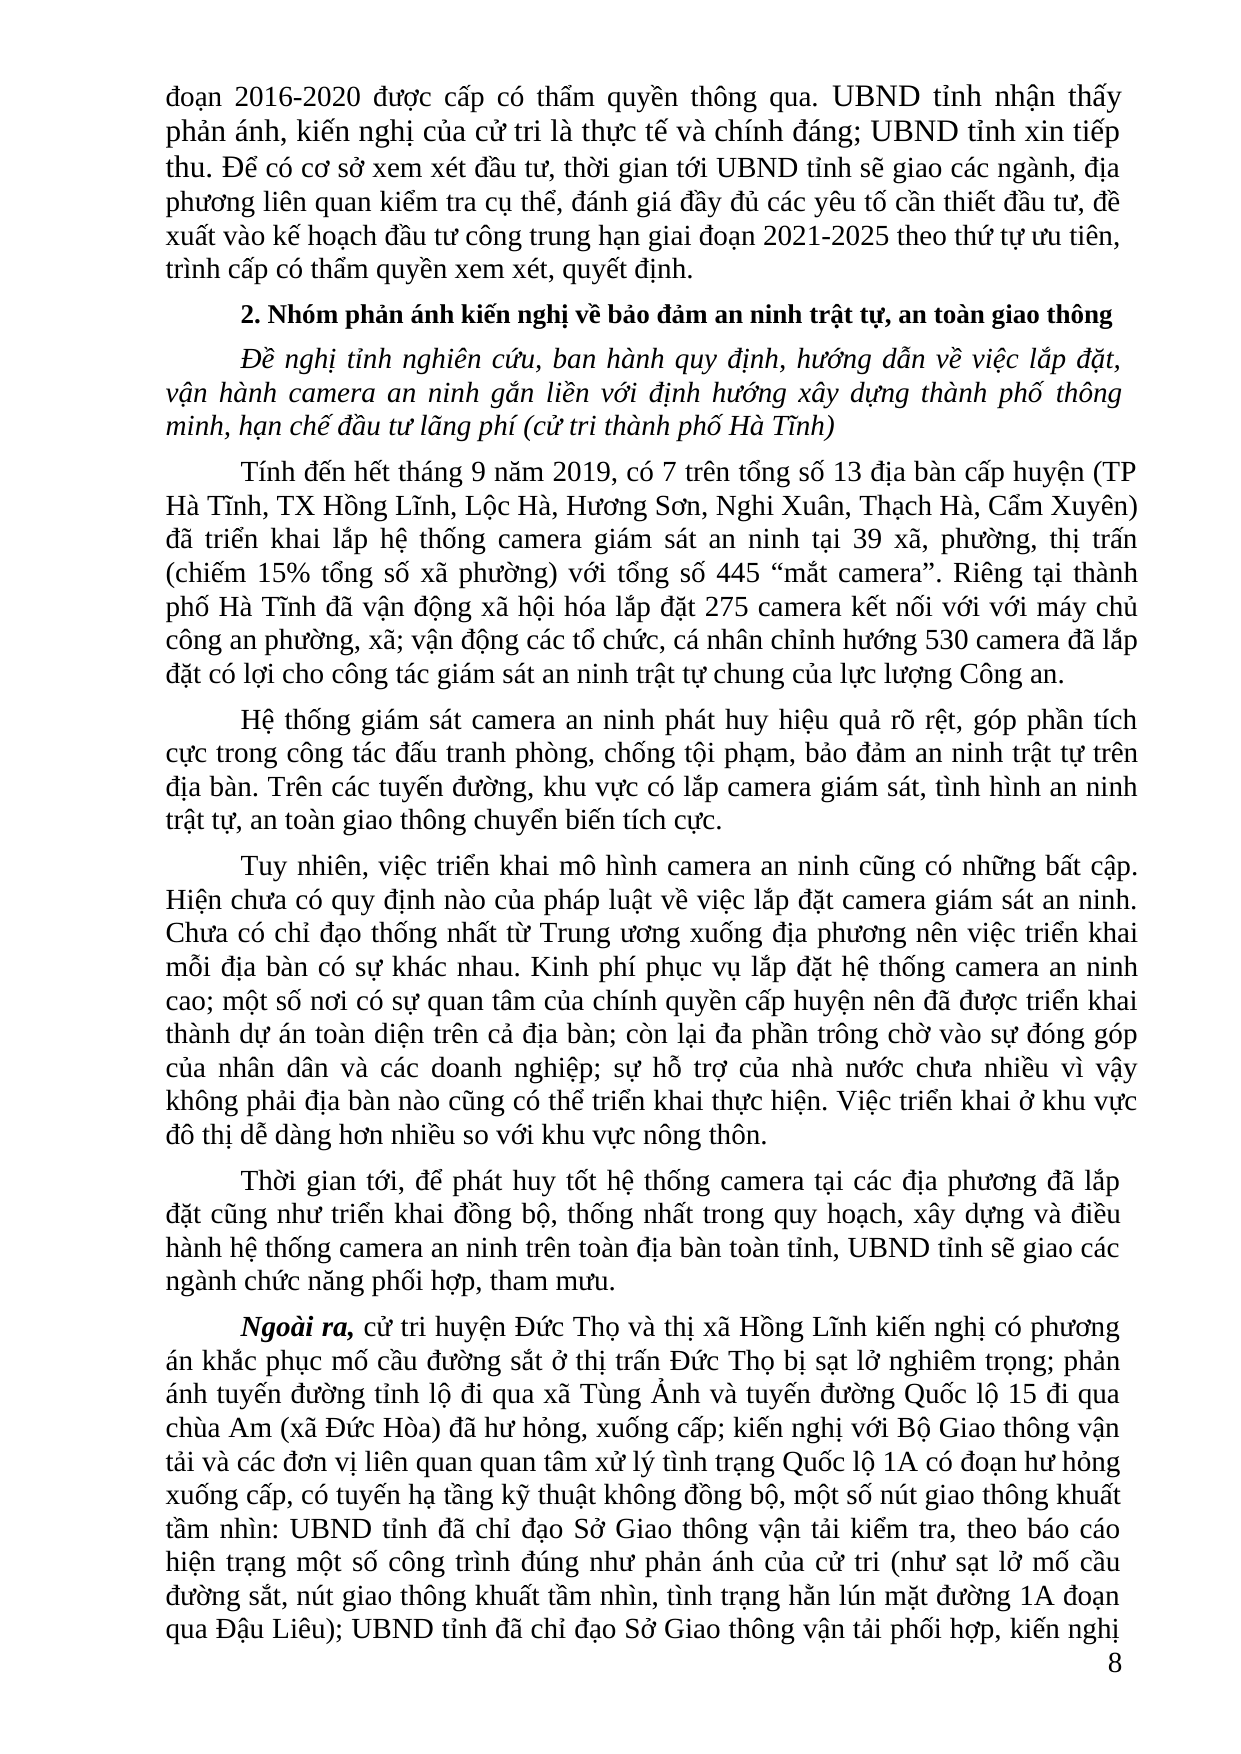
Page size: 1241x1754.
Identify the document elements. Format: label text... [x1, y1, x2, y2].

text 2. Nhóm phản ánh kiến nghị về bảo đảm an ninh trật tự, an toàn giao thông [165, 298, 1122, 329]
text Tuy nhiên, việc triển khai mô hình camera an ninh cũng có những bất cập. Hiện chưa có quy định nào của pháp luật về việc lắp đặt camera giám sát an ninh. Chưa có chỉ đạo thống nhất từ Trung ương xuống địa phương nên việc triển khai mỗi địa bàn có sự khác nhau. Kinh phí phục vụ lắp đặt hệ thống camera an ninh cao; một số nơi có sự quan tâm của chính quyền cấp huyện nên đã được triển khai thành dự án toàn diện trên cả địa bàn; còn lại đa phần trông chờ vào sự đóng góp của nhân dân và các doanh nghiệp; sự hỗ trợ của nhà nước chưa nhiều vì vậy không phải địa bàn nào cũng có thể triển khai thực hiện. Việc triển khai ở khu vực đô thị dễ dàng hơn nhiều so với khu vực nông thôn. [165, 848, 1139, 1150]
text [165, 77, 1122, 285]
text Thời gian tới, để phát huy tốt hệ thống camera tại các địa phương đã lắp đặt cũng như triển khai đồng bộ, thống nhất trong quy hoạch, xây dựng và điều hành hệ thống camera an ninh trên toàn địa bàn toàn tỉnh, UBND tỉnh sẽ giao các ngành chức năng phối hợp, tham mưu. [165, 1163, 1122, 1297]
text Tính đến hết tháng 9 năm 2019, có 7 trên tổng số 13 địa bàn cấp huyện (TP Hà Tĩnh, TX Hồng Lĩnh, Lộc Hà, Hương Sơn, Nghi Xuân, Thạch Hà, Cẩm Xuyên) đã triển khai lắp hệ thống camera giám sát an ninh tại 39 xã, phường, thị trấn (chiếm 15% tổng số xã phường) với tổng số 445 “mắt camera”. Riêng tại thành phố Hà Tĩnh đã vận động xã hội hóa lắp đặt 275 camera kết nối với với máy chủ công an phường, xã; vận động các tổ chức, cá nhân chỉnh hướng 530 camera đã lắp đặt có lợi cho công tác giám sát an ninh trật tự chung của lực lượng Công an. [165, 454, 1139, 689]
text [165, 1309, 1122, 1645]
text Đề nghị tỉnh nghiên cứu, ban hành quy định, hướng dẫn về việc lắp đặt, vận hành camera an ninh gắn liền với định hướng xây dựng thành phố thông minh, hạn chế đầu tư lãng phí (cử tri thành phố Hà Tĩnh) [165, 341, 1122, 442]
text Hệ thống giám sát camera an ninh phát huy hiệu quả rõ rệt, góp phần tích cực trong công tác đấu tranh phòng, chống tội phạm, bảo đảm an ninh trật tự trên địa bàn. Trên các tuyến đường, khu vực có lắp camera giám sát, tình hình an ninh trật tự, an toàn giao thông chuyển biến tích cực. [165, 702, 1139, 836]
